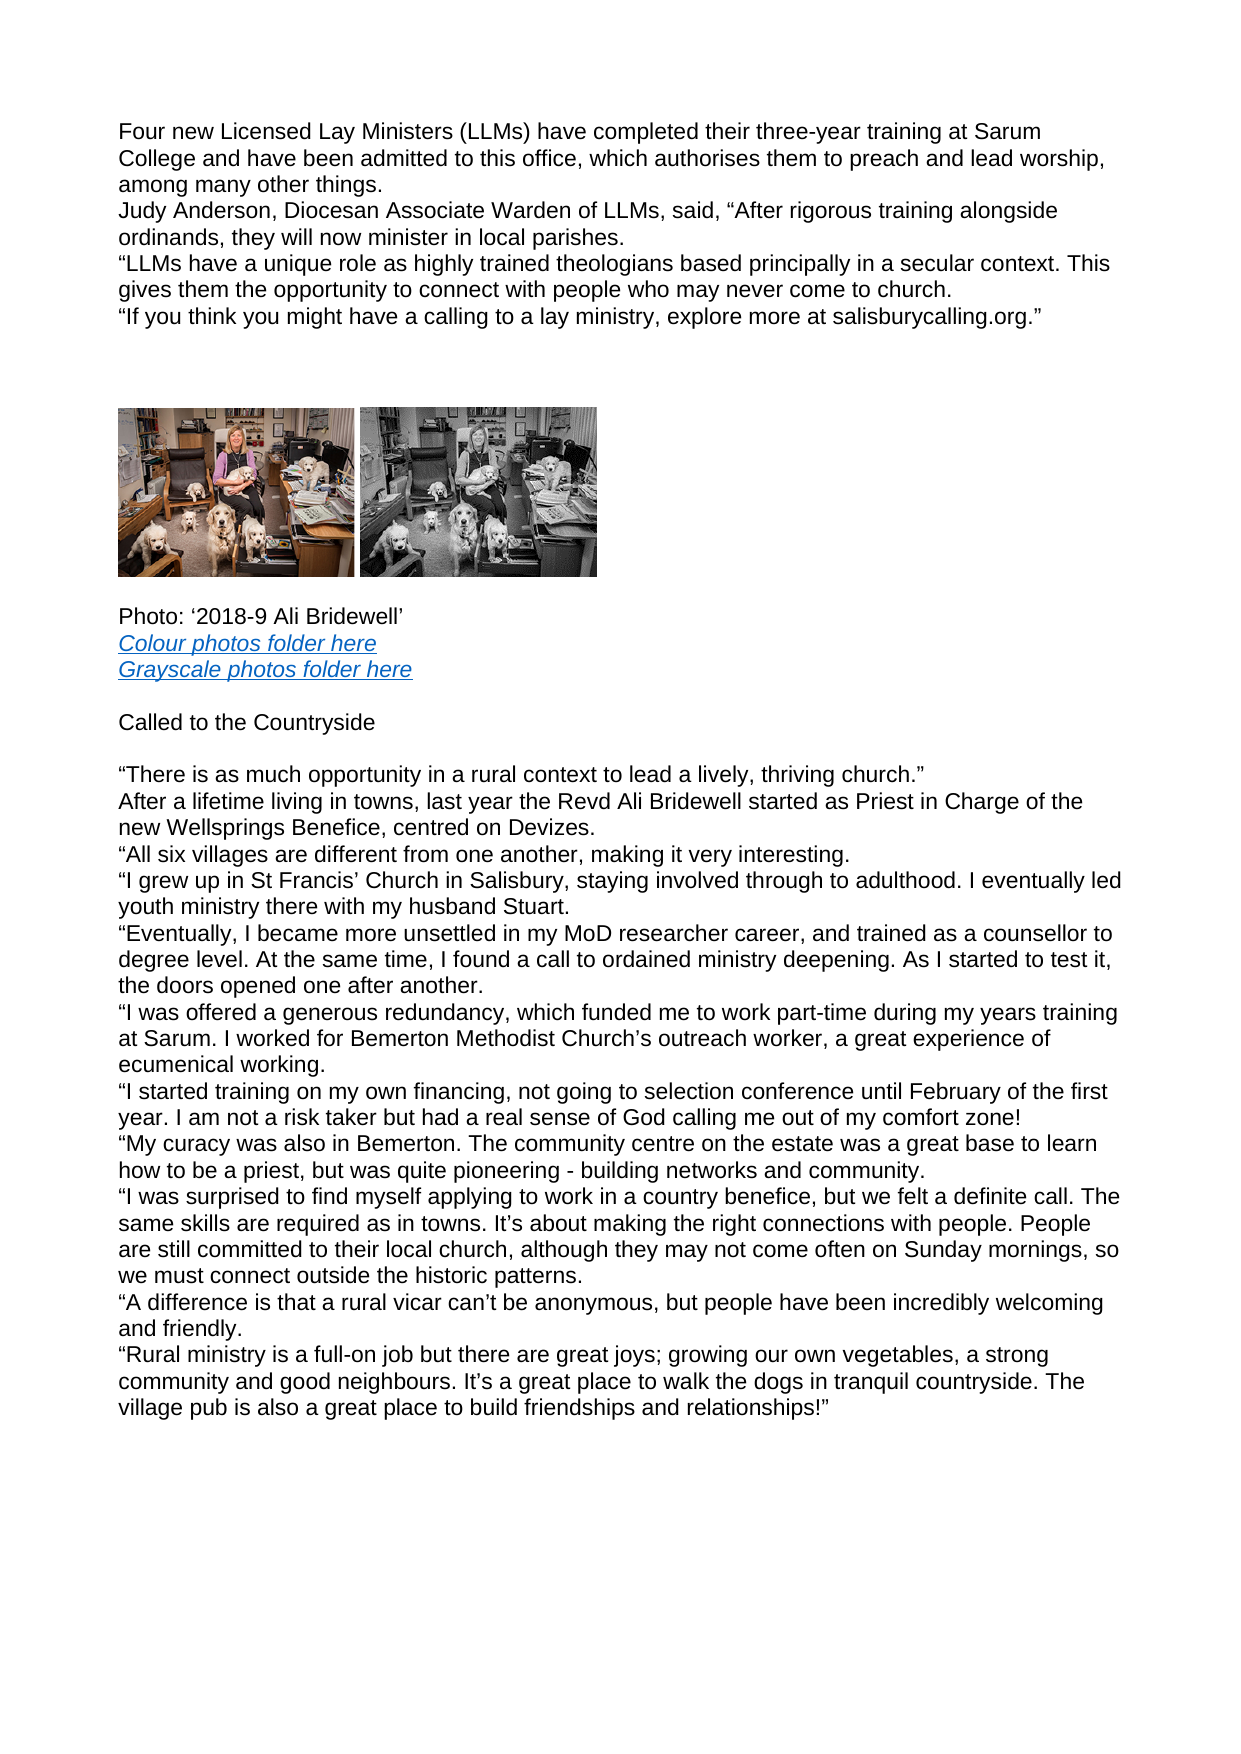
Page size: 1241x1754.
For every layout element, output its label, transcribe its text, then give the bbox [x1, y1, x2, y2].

text “If you think you might have a calling to a lay ministry, explore more at salisburycalling.org.” [118, 303, 1122, 329]
text Called to the Countryside [118, 709, 1122, 735]
text Photo: ‘2018-9 Ali Bridewell’ [118, 603, 1122, 630]
picture [360, 407, 597, 577]
text After a lifetime living in towns, last year the Revd Ali Bridewell started as Priest in Charge of the new Wellsprings Benefice, centred on Devizes. [118, 788, 1122, 841]
text “Eventually, I became more unsettled in my MoD researcher career, and trained as a counsellor to degree level. At the same time, I found a call to ordained ministry deepening. As I started to test it, the doors opened one after another. [118, 919, 1122, 999]
text “I was surprised to find myself applying to work in a country benefice, but we felt a definite call. The same skills are required as in towns. It’s about making the right connections with people. People are still committed to their local church, although they may not come often on Sunday mornings, so we must connect outside the historic patterns. [118, 1183, 1122, 1288]
text Judy Anderson, Diocesan Associate Warden of LLMs, said, “After rigorous training alongside ordinands, they will now minister in local parishes. [118, 197, 1122, 250]
text “I was offered a generous redundancy, which funded me to work part-time during my years training at Sarum. I worked for Bemerton Methodist Church’s outreach worker, a great experience of ecumenical working. [118, 999, 1122, 1078]
picture [118, 408, 355, 577]
text “A difference is that a rural vicar can’t be anonymous, but people have been incredibly welcoming and friendly. [118, 1288, 1122, 1341]
text “My curacy was also in Bemerton. The community centre on the estate was a great base to learn how to be a priest, but was quite pioneering - building networks and community. [118, 1130, 1122, 1183]
text “Rural ministry is a full-on job but there are great joys; growing our own vegetables, a strong community and good neighbours. It’s a great place to walk the dogs in tranquil countryside. The village pub is also a great place to build friendships and relationships!” [118, 1341, 1122, 1420]
text “All six villages are different from one another, making it very interesting. [118, 841, 1122, 867]
text Grayscale photos folder here [118, 656, 1122, 682]
text “I started training on my own financing, not going to selection conference until February of the first year. I am not a risk taker but had a real sense of God calling me out of my comfort zone! [118, 1078, 1122, 1130]
text Four new Licensed Lay Ministers (LLMs) have completed their three-year training at Sarum College and have been admitted to this office, which authorises them to preach and lead worship, among many other things. [118, 118, 1122, 197]
text Colour photos folder here [118, 630, 1122, 656]
text “There is as much opportunity in a rural context to lead a lively, thriving church.” [118, 761, 1122, 788]
text “I grew up in St Francis’ Church in Salisbury, staying involved through to adulthood. I eventually led youth ministry there with my husband Stuart. [118, 867, 1122, 919]
text “LLMs have a unique role as highly trained theologians based principally in a secular context. This gives them the opportunity to connect with people who may never come to church. [118, 250, 1122, 303]
